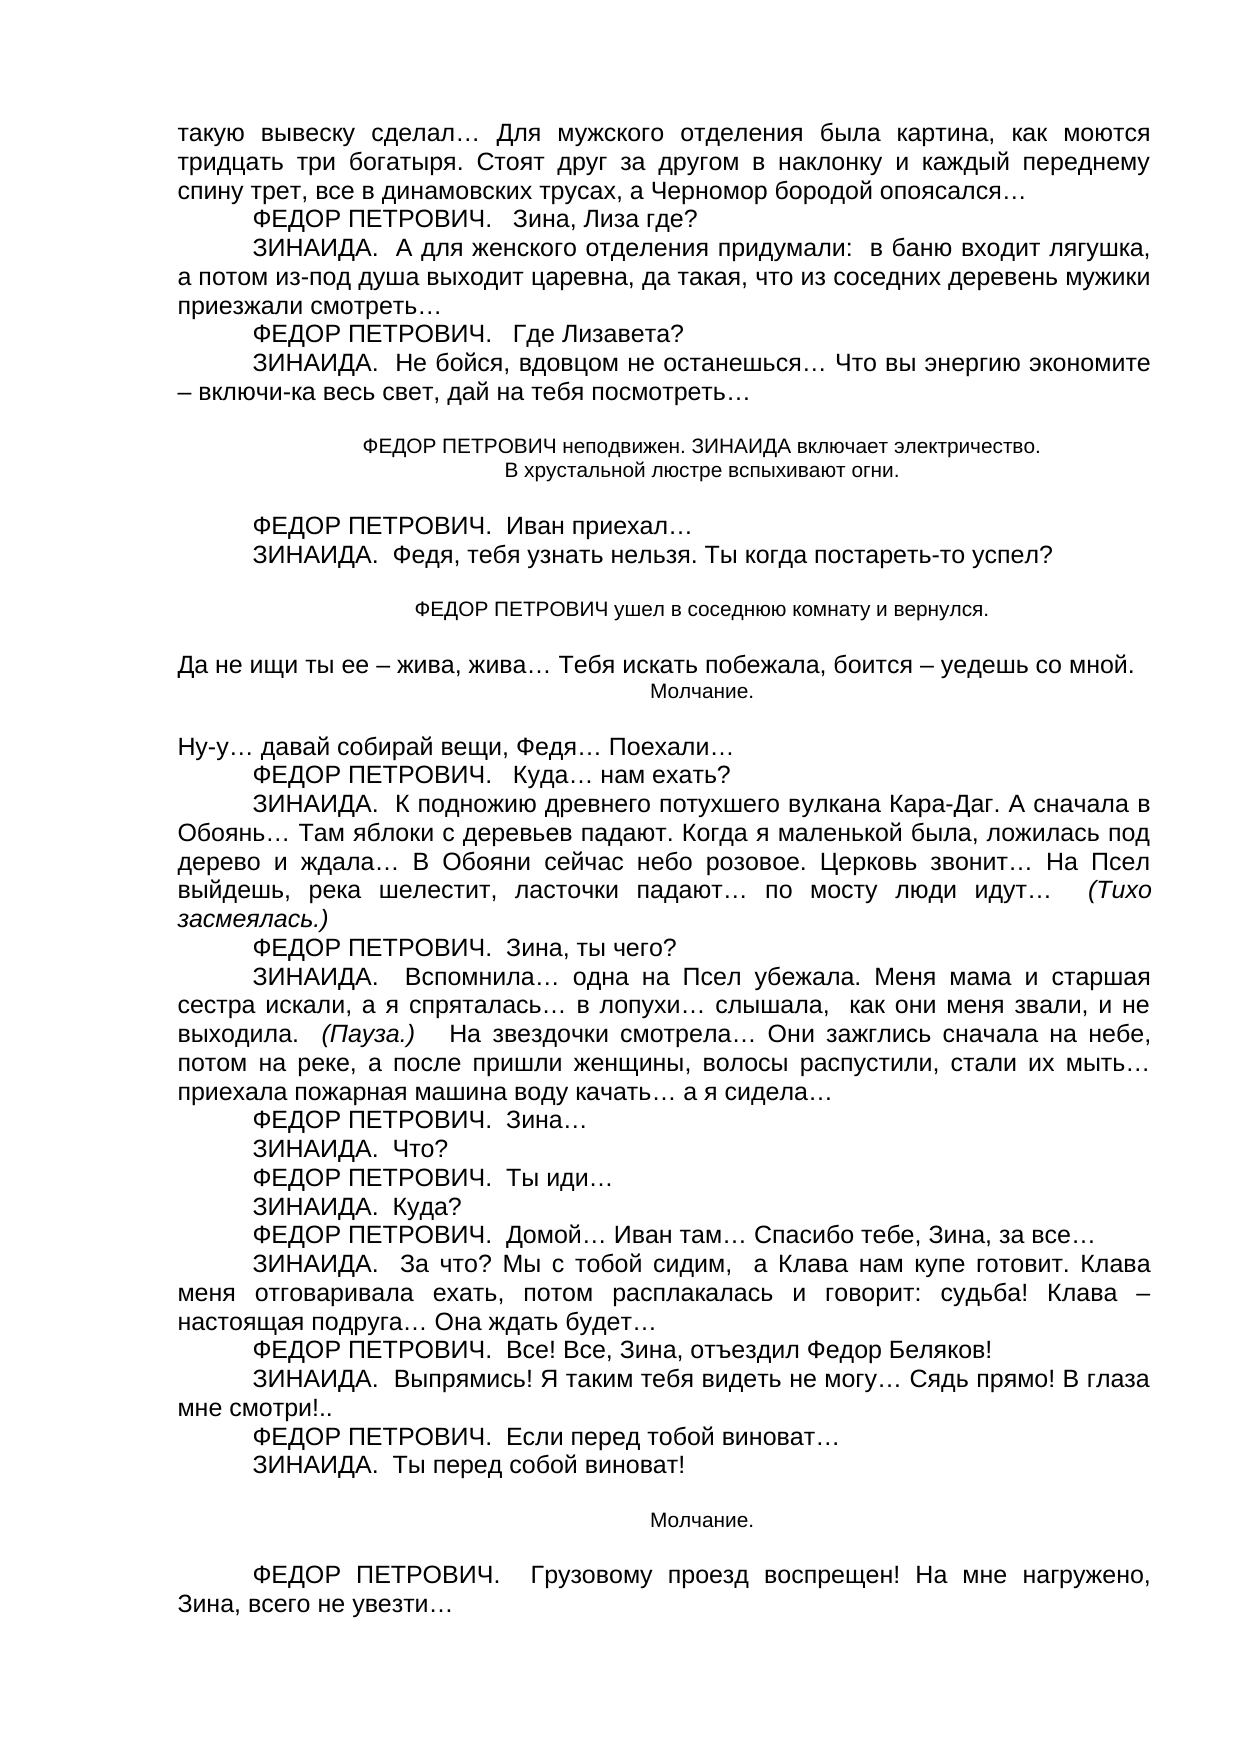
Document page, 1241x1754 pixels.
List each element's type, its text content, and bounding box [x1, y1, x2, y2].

text ФЕДОР ПЕТРОВИЧ. Грузовому проезд воспрещен! На мне нагружено, Зина, всего не увезти… [177, 1560, 1152, 1618]
text ФЕДОР ПЕТРОВИЧ. Зина, Лиза где? [177, 204, 1152, 233]
text В хрустальной люстре вспыхивают огни. [177, 458, 1152, 482]
text ФЕДОР ПЕТРОВИЧ. Зина, ты чего? [177, 933, 1152, 961]
text ФЕДОР ПЕТРОВИЧ. Ты иди… [177, 1163, 1152, 1191]
text ФЕДОР ПЕТРОВИЧ. Иван приехал… [177, 511, 1152, 540]
text ФЕДОР ПЕТРОВИЧ неподвижен. ЗИНАИДА включает электричество. [177, 434, 1152, 458]
text Ну-у… давай собирай вещи, Федя… Поехали… [177, 731, 1152, 760]
text ФЕДОР ПЕТРОВИЧ. Домой… Иван там… Спасибо тебе, Зина, за все… [177, 1220, 1152, 1249]
text ЗИНАИДА. Вспомнила… одна на Псел убежала. Меня мама и старшая сестра искали, а я спряталась… в лопухи… слышала, как они меня звали, и не выходила. (Пауза.) На звездочки смотрела… Они зажглись сначала на небе, потом на реке, а после пришли женщины, волосы распустили, стали их мыть… приехала пожарная машина воду качать… а я сидела… [177, 961, 1152, 1105]
text ФЕДОР ПЕТРОВИЧ. Зина… [177, 1105, 1152, 1134]
text ЗИНАИДА. Не бойся, вдовцом не останешься… Что вы энергию экономите – включи-ка весь свет, дай на тебя посмотреть… [177, 348, 1152, 406]
text ФЕДОР ПЕТРОВИЧ. Где Лизавета? [177, 319, 1152, 348]
text ЗИНАИДА. Ты перед собой виноват! [177, 1450, 1152, 1479]
text ЗИНАИДА. Куда? [177, 1191, 1152, 1220]
text ЗИНАИДА. Федя, тебя узнать нельзя. Ты когда постареть-то успел? [177, 540, 1152, 568]
text ЗИНАИДА. А для женского отделения придумали: в баню входит лягушка, а потом из-под душа выходит царевна, да такая, что из соседних деревень мужики приезжали смотреть… [177, 233, 1152, 319]
text ФЕДОР ПЕТРОВИЧ. Куда… нам ехать? [177, 760, 1152, 789]
text ЗИНАИДА. Что? [177, 1134, 1152, 1163]
text Да не ищи ты ее – жива, жива… Тебя искать побежала, боится – уедешь со мной. [177, 650, 1152, 679]
text ЗИНАИДА. К подножию древнего потухшего вулкана Кара-Даг. А сначала в Обоянь… Там яблоки с деревьев падают. Когда я маленькой была, ложилась под дерево и ждала… В Обояни сейчас небо розовое. Церковь звонит… На Псел выйдешь, река шелестит, ласточки падают… по мосту люди идут… (Тихо засмеялась.) [177, 789, 1152, 933]
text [177, 118, 1152, 204]
text ФЕДОР ПЕТРОВИЧ. Все! Все, Зина, отъездил Федор Беляков! [177, 1335, 1152, 1364]
text ФЕДОР ПЕТРОВИЧ ушел в соседнюю комнату и вернулся. [177, 597, 1152, 621]
text Молчание. [177, 679, 1152, 703]
text ЗИНАИДА. Выпрямись! Я таким тебя видеть не могу… Сядь прямо! В глаза мне смотри!.. [177, 1364, 1152, 1421]
text ЗИНАИДА. За что? Мы с тобой сидим, а Клава нам купе готовит. Клава меня отговаривала ехать, потом расплакалась и говорит: судьба! Клава – настоящая подруга… Она ждать будет… [177, 1249, 1152, 1335]
text ФЕДОР ПЕТРОВИЧ. Если перед тобой виноват… [177, 1421, 1152, 1450]
text Молчание. [177, 1508, 1152, 1532]
